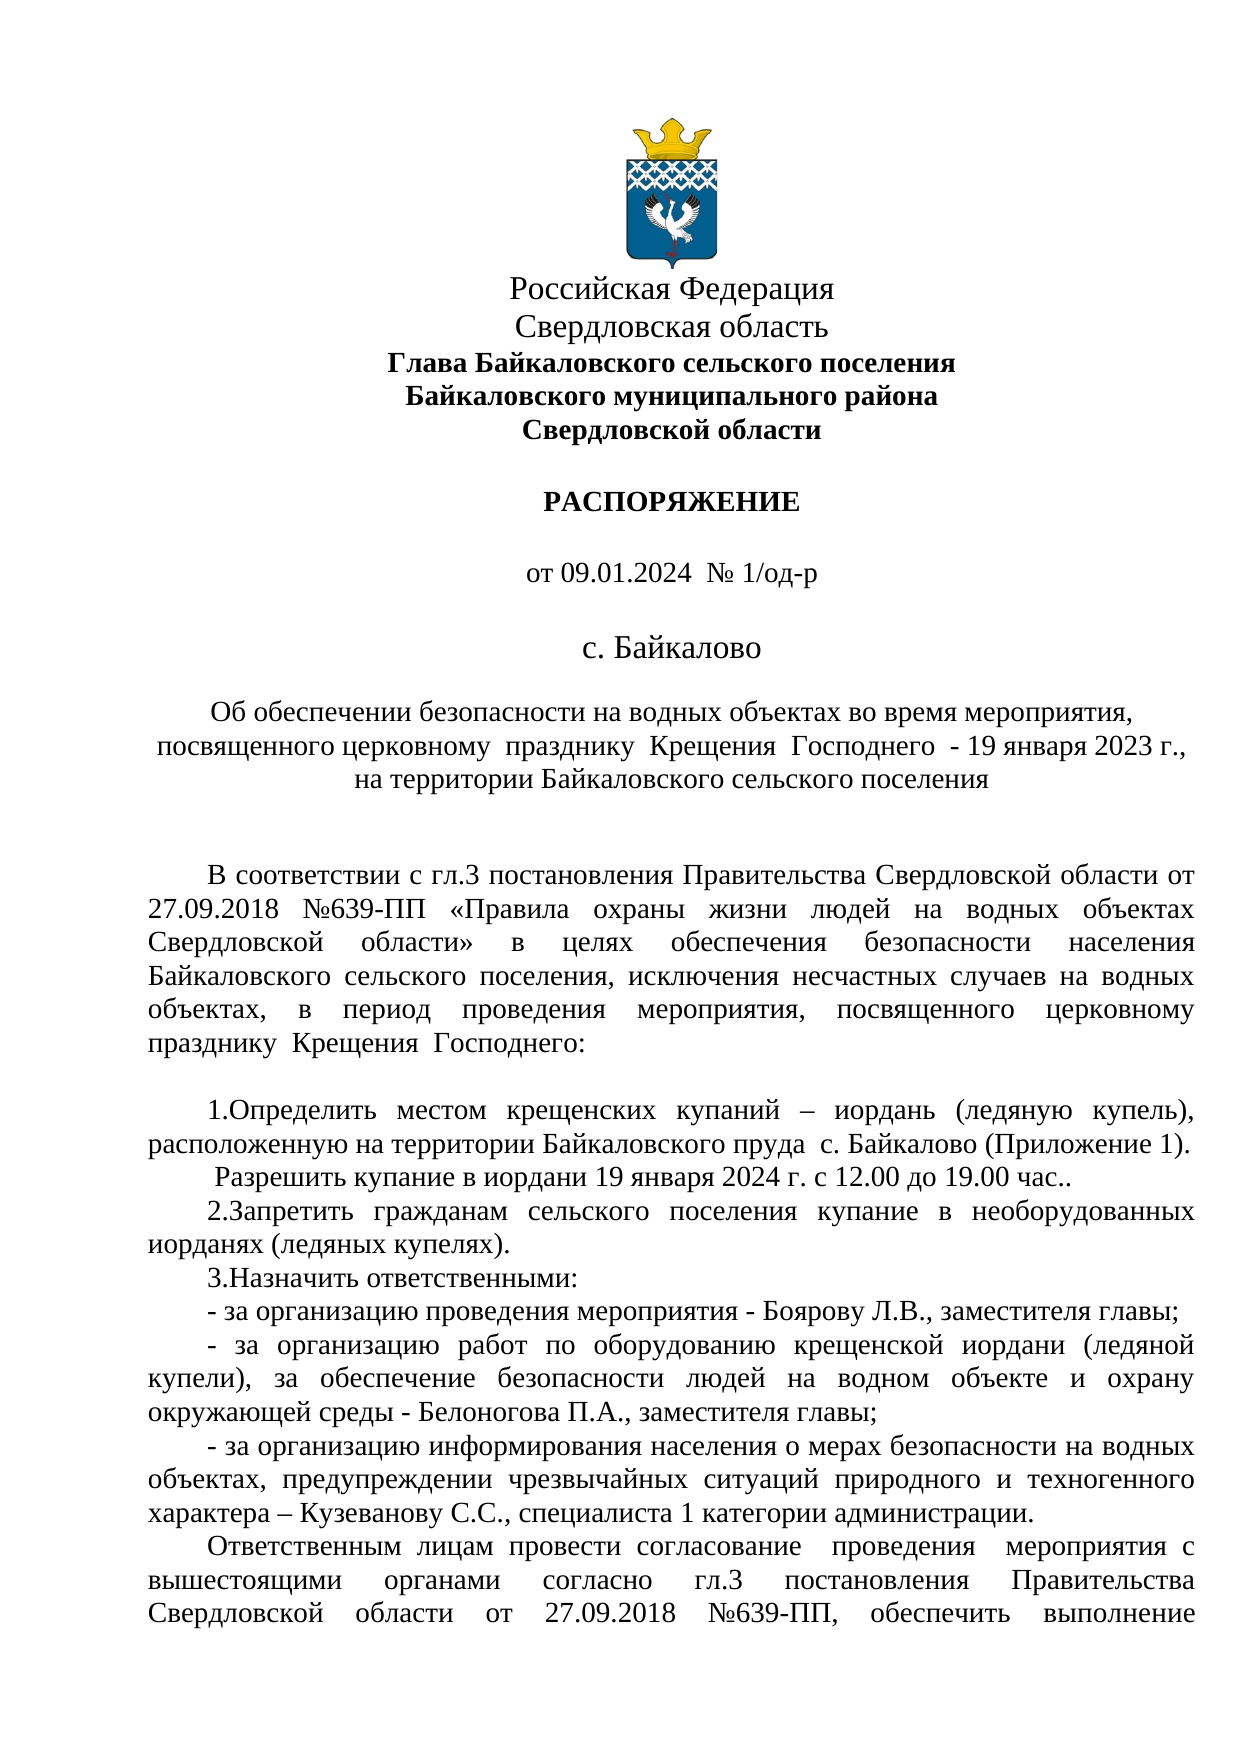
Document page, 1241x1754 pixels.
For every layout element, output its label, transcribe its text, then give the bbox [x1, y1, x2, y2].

text РАСПОРЯЖЕНИЕ [148, 484, 1196, 517]
text Свердловской области [148, 412, 1196, 445]
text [148, 1528, 1196, 1629]
text 2.Запретить гражданам сельского поселения купание в необорудованных иорданях (ледяных купелях). [148, 1193, 1196, 1260]
text Свердловская область [148, 306, 1196, 345]
text 1.Определить местом крещенских купаний – иордань (ледяную купель), расположенную на территории Байкаловского пруда с. Байкалово (Приложение 1). [148, 1092, 1196, 1159]
picture [626, 118, 718, 269]
text В соответствии с гл.3 постановления Правительства Свердловской области от 27.09.2018 №639-ПП «Правила охраны жизни людей на водных объектах Свердловской области» в целях обеспечения безопасности населения Байкаловского сельского поселения, исключения несчастных случаев на водных объектах, в период проведения мероприятия, посвященного церковному празднику Крещения Господнего: [148, 857, 1196, 1059]
text Разрешить купание в иордани 19 января 2024 г. с 12.00 до 19.00 час.. [148, 1159, 1196, 1193]
title Об обеспечении безопасности на водных объектах во время мероприятия, посвященного церковному празднику Крещения Господнего - 19 января 2023 г., на территории Байкаловского сельского поселения [148, 694, 1196, 795]
text - за организацию работ по оборудованию крещенской иордани (ледяной купели), за обеспечение безопасности людей на водном объекте и охрану окружающей среды - Белоногова П.А., заместителя главы; [148, 1327, 1196, 1428]
text Байкаловского муниципального района [148, 378, 1196, 412]
text - за организацию информирования населения о мерах безопасности на водных объектах, предупреждении чрезвычайных ситуаций природного и техногенного характера – Кузеванову С.С., специалиста 1 категории администрации. [148, 1428, 1196, 1528]
text с. Байкалово [148, 627, 1196, 666]
text Глава Байкаловского сельского поселения [148, 345, 1196, 378]
text от 09.01.2024 № 1/од-р [148, 556, 1196, 589]
text Российская Федерация [148, 268, 1196, 306]
text 3.Назначить ответственными: [148, 1260, 1196, 1293]
text - за организацию проведения мероприятия - Боярову Л.В., заместителя главы; [148, 1293, 1196, 1327]
